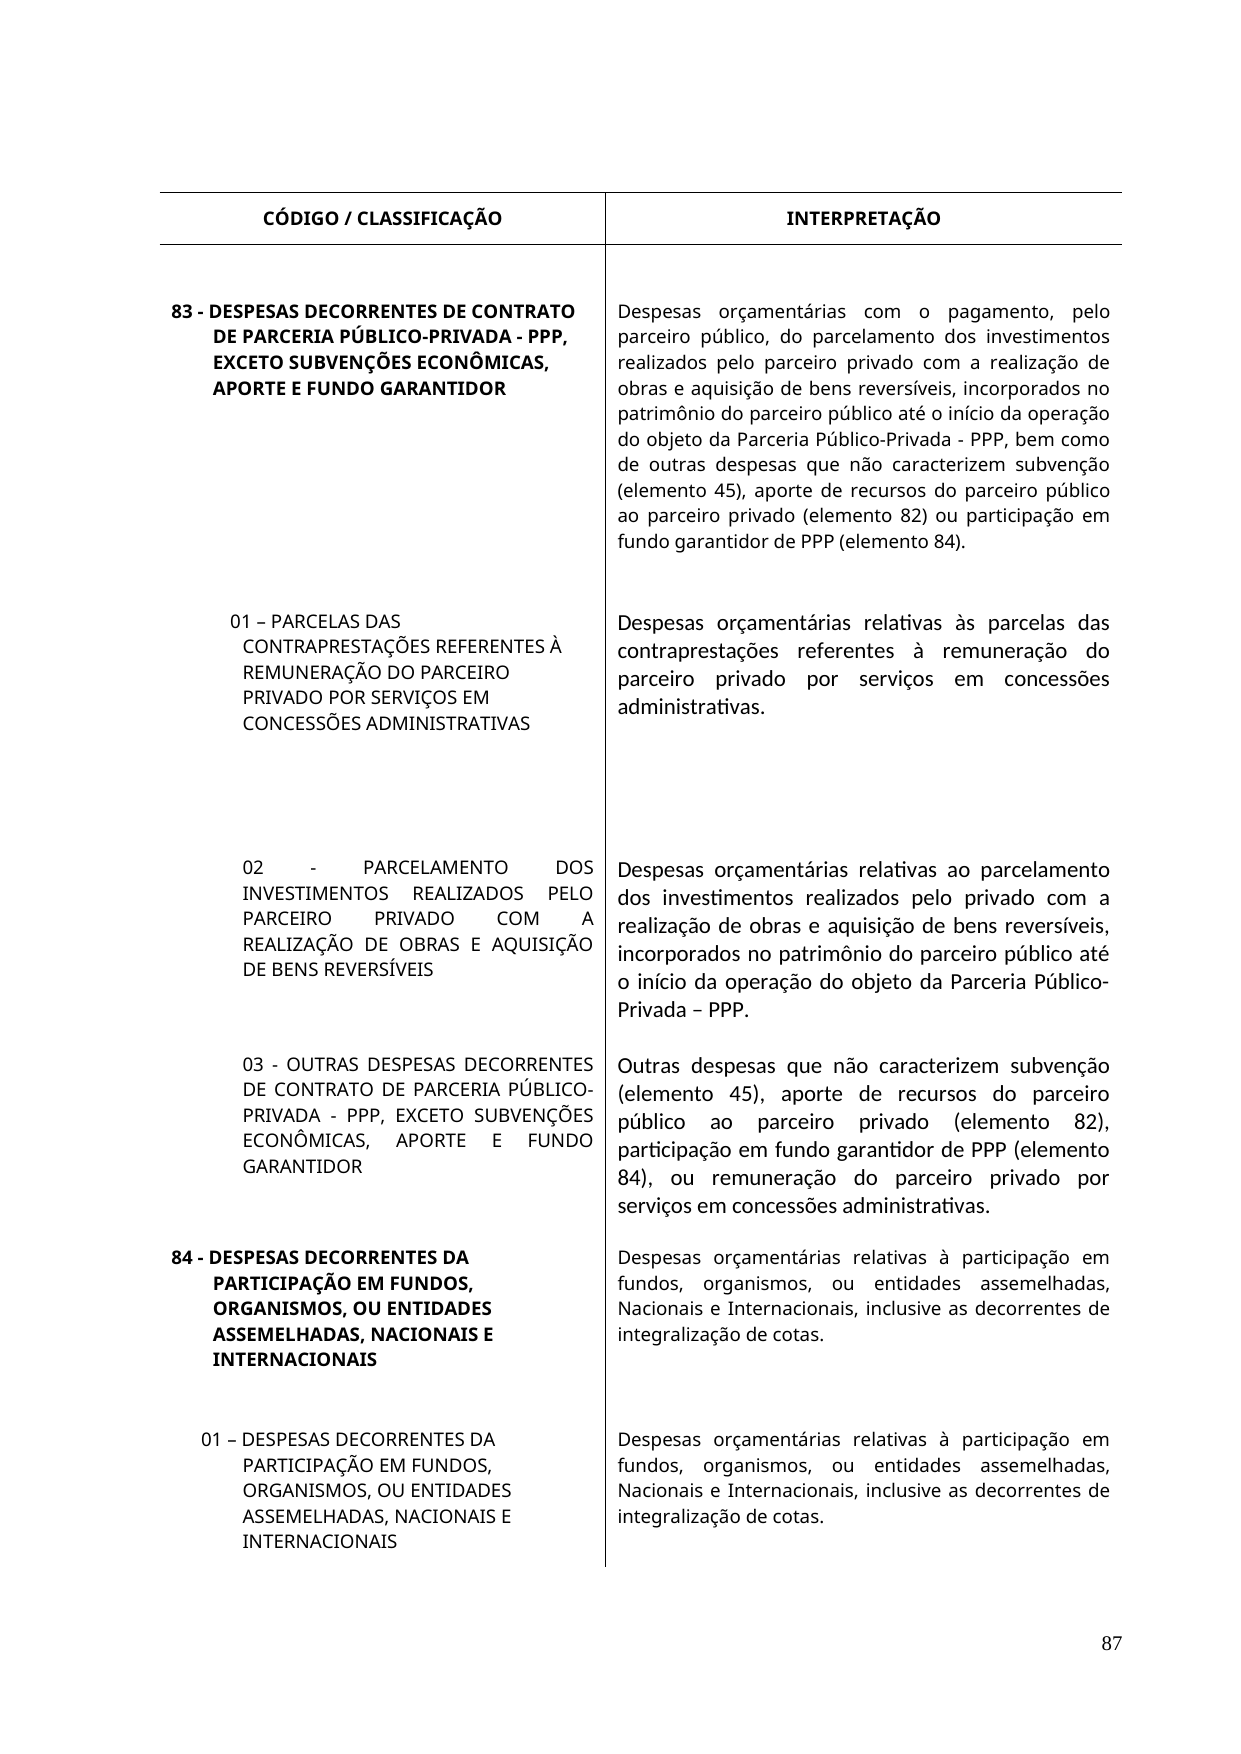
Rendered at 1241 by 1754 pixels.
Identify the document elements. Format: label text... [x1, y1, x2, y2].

table_cell 01 – PARCELAS DAS CONTRAPRESTAÇÕES REFERENTES À REMUNERAÇÃO DO PARCEIRO PRIVADO POR SERVIÇOS EM CONCESSÕES ADMINISTRATIVAS [160, 608, 605, 855]
table_cell 84 - Despesas Decorrentes da Participação em Fundos, Organismos, ou Entidades Assemelhadas, Nacionais e Internacionais [160, 1245, 605, 1427]
table_cell Outras despesas que não caracterizem subvenção (elemento 45), aporte de recursos do parceiro público ao parceiro privado (elemento 82), participação em fundo garantidor de PPP (elemento 84), ou remuneração do parceiro privado por serviços em concessões administrativas. [606, 1051, 1122, 1244]
table_cell Despesas orçamentárias relativas ao parcelamento dos investimentos realizados pelo privado com a realização de obras e aquisição de bens reversíveis, incorporados no patrimônio do parceiro público até o início da operação do objeto da Parceria Público-Privada – PPP. [606, 855, 1122, 1051]
table_cell Despesas orçamentárias relativas às parcelas das contraprestações referentes à remuneração do parceiro privado por serviços em concessões administrativas. [606, 608, 1122, 855]
table_cell Despesas orçamentárias relativas à participação em fundos, organismos, ou entidades assemelhadas, Nacionais e Internacionais, inclusive as decorrentes de integralização de cotas. [606, 1245, 1122, 1427]
table_header CÓDIGO / CLASSIFICAÇÃO [160, 193, 605, 243]
table_cell Despesas orçamentárias com o pagamento, pelo parceiro público, do parcelamento dos investimentos realizados pelo parceiro privado com a realização de obras e aquisição de bens reversíveis, incorporados no patrimônio do parceiro público até o início da operação do objeto da Parceria Público-Privada - PPP, bem como de outras despesas que não caracterizem subvenção (elemento 45), aporte de recursos do parceiro público ao parceiro privado (elemento 82) ou participação em fundo garantidor de PPP (elemento 84). [606, 245, 1122, 608]
table_header INTERPRETAÇÃO [606, 193, 1122, 243]
table_cell 03 - OUTRAS DESPESAS DECORRENTES DE CONTRATO DE PARCERIA PÚBLICO-PRIVADA - PPP, EXCETO SUBVENÇÕES ECONÔMICAS, APORTE E FUNDO GARANTIDOR [160, 1051, 605, 1244]
table_cell 01 – Despesas Decorrentes da Participação em Fundos, Organismos, ou Entidades Assemelhadas, Nacionais e Internacionais [160, 1427, 605, 1567]
table_cell 83 - Despesas Decorrentes de Contrato de Parceria Público-Privada - PPP, exceto Subvenções Econômicas, Aporte e Fundo Garantidor [160, 245, 605, 608]
table_cell 02 - PARCELAMENTO DOS INVESTIMENTOS REALIZADOS PELO PARCEIRO PRIVADO COM A REALIZAÇÃO DE OBRAS E AQUISIÇÃO DE BENS REVERSÍVEIS [160, 855, 605, 1051]
table_cell Despesas orçamentárias relativas à participação em fundos, organismos, ou entidades assemelhadas, Nacionais e Internacionais, inclusive as decorrentes de integralização de cotas. [606, 1427, 1122, 1567]
